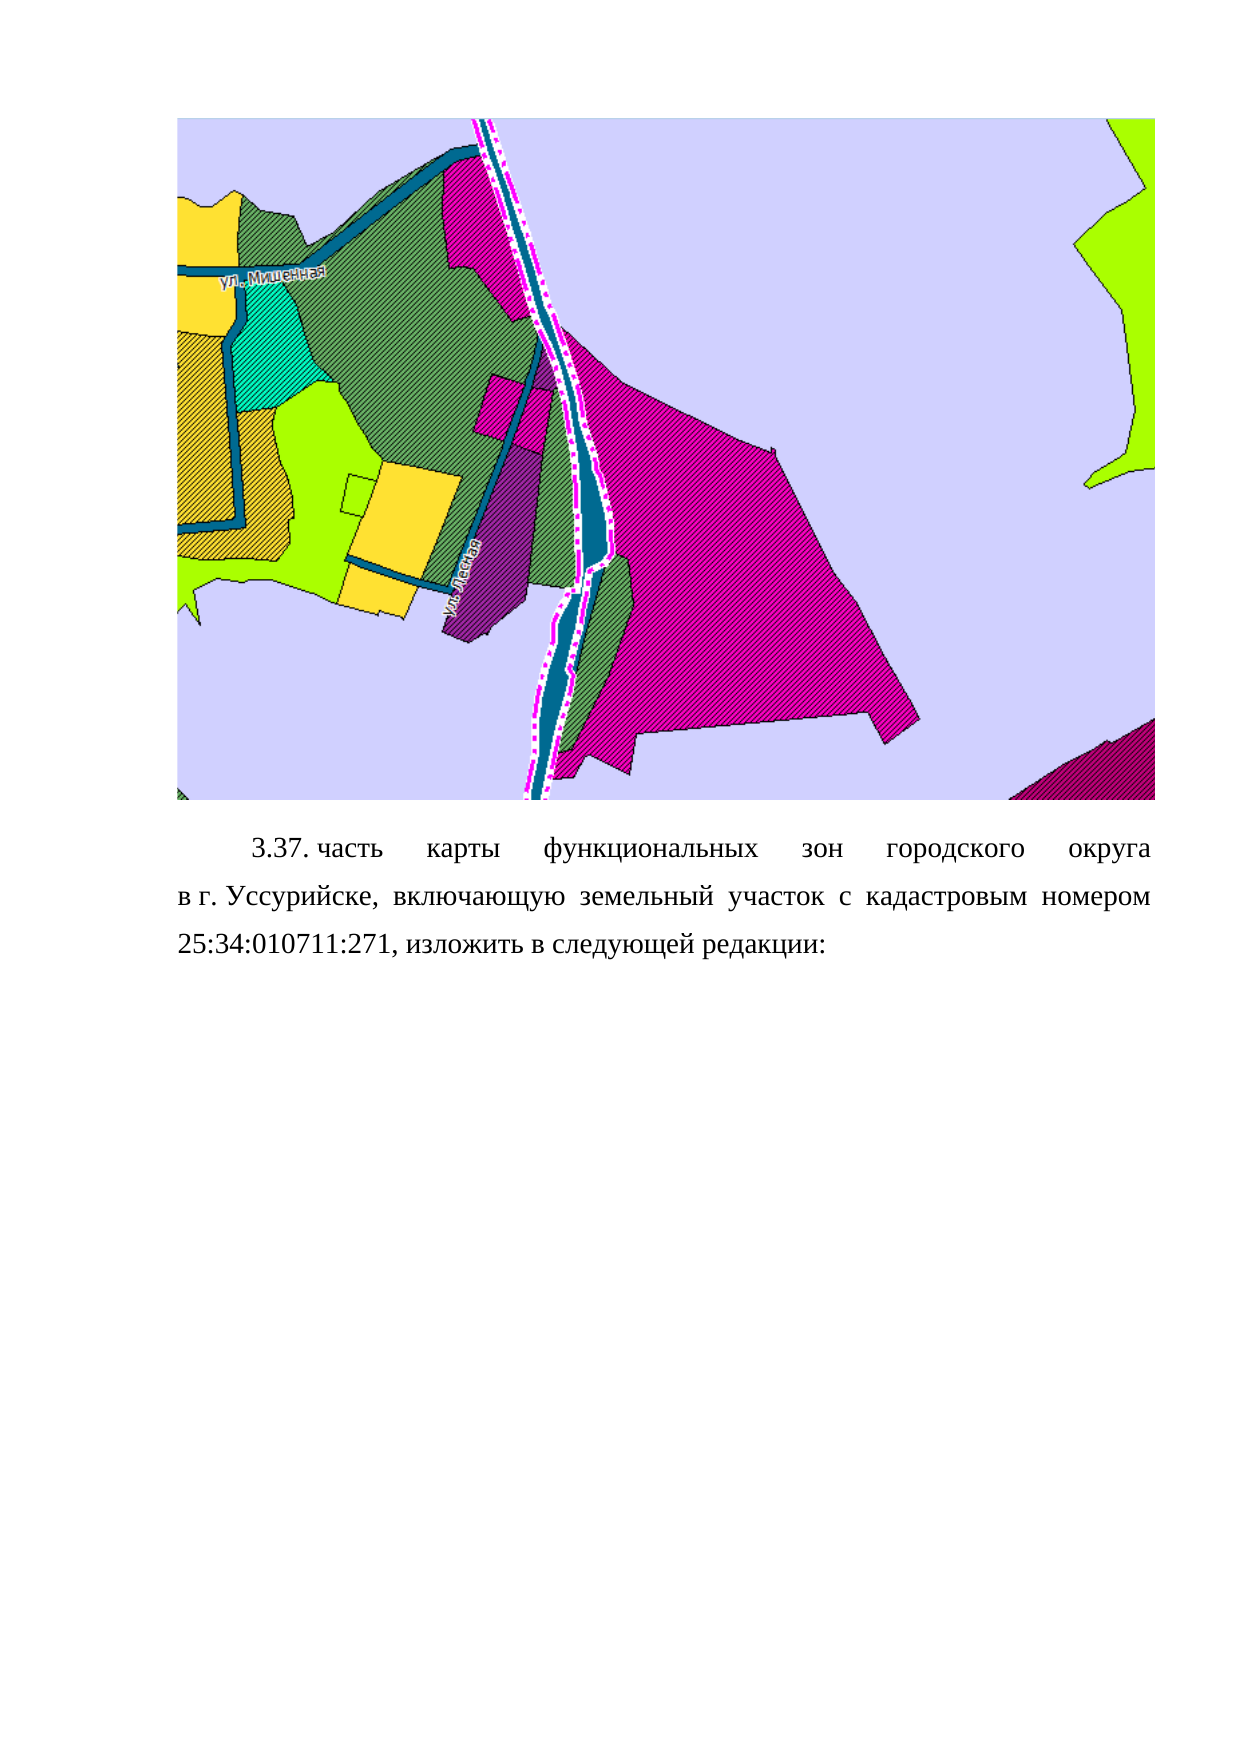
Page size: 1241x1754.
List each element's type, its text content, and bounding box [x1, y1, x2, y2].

title 3.37. часть карты функциональных зон городского округа в г. Уссурийске, включающую земельный участок с кадастровым номером 25:34:010711:271, изложить в следующей редакции: [177, 830, 1152, 960]
picture [177, 118, 1155, 800]
